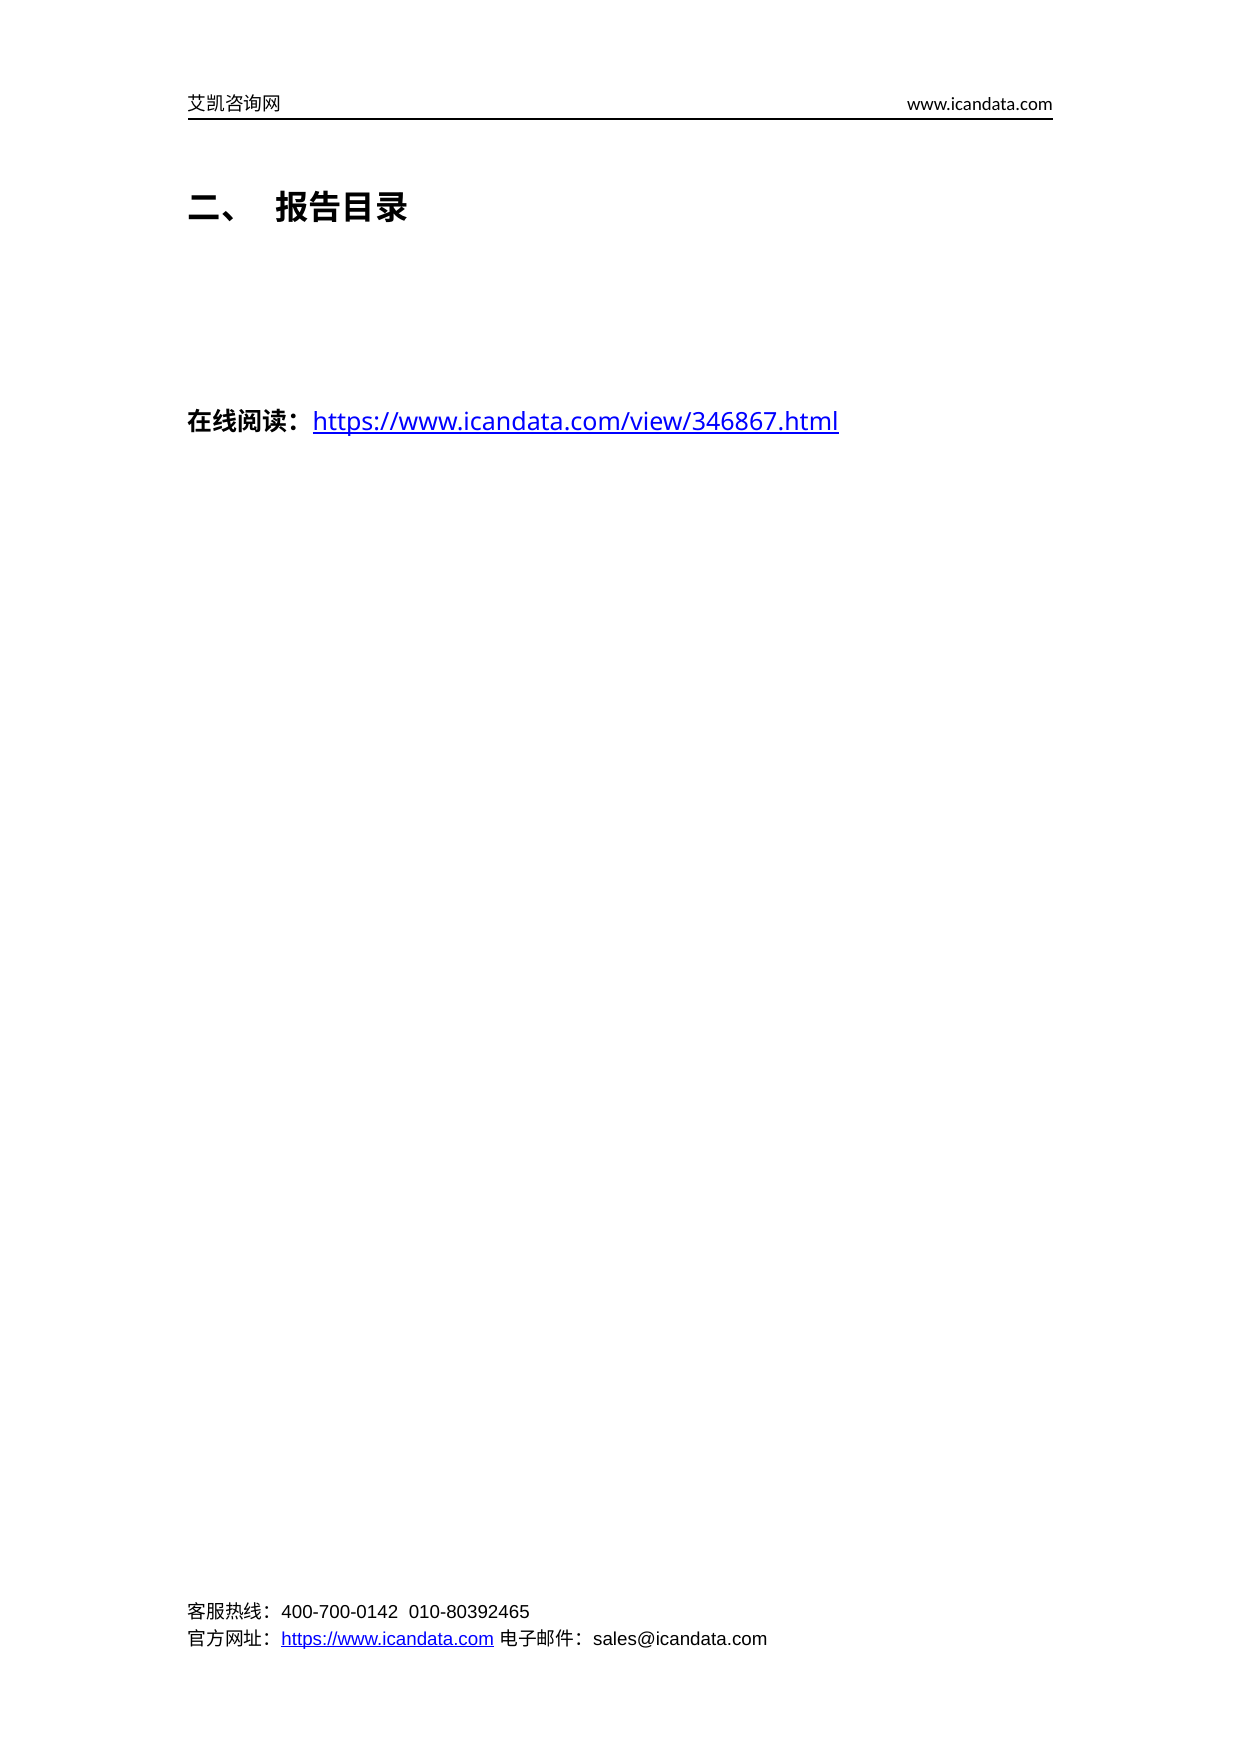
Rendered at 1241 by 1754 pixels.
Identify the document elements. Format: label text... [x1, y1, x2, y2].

subtitle 报告目录 [187, 172, 1053, 237]
text 在线阅读：https://www.icandata.com/view/346867.html [187, 387, 1053, 452]
